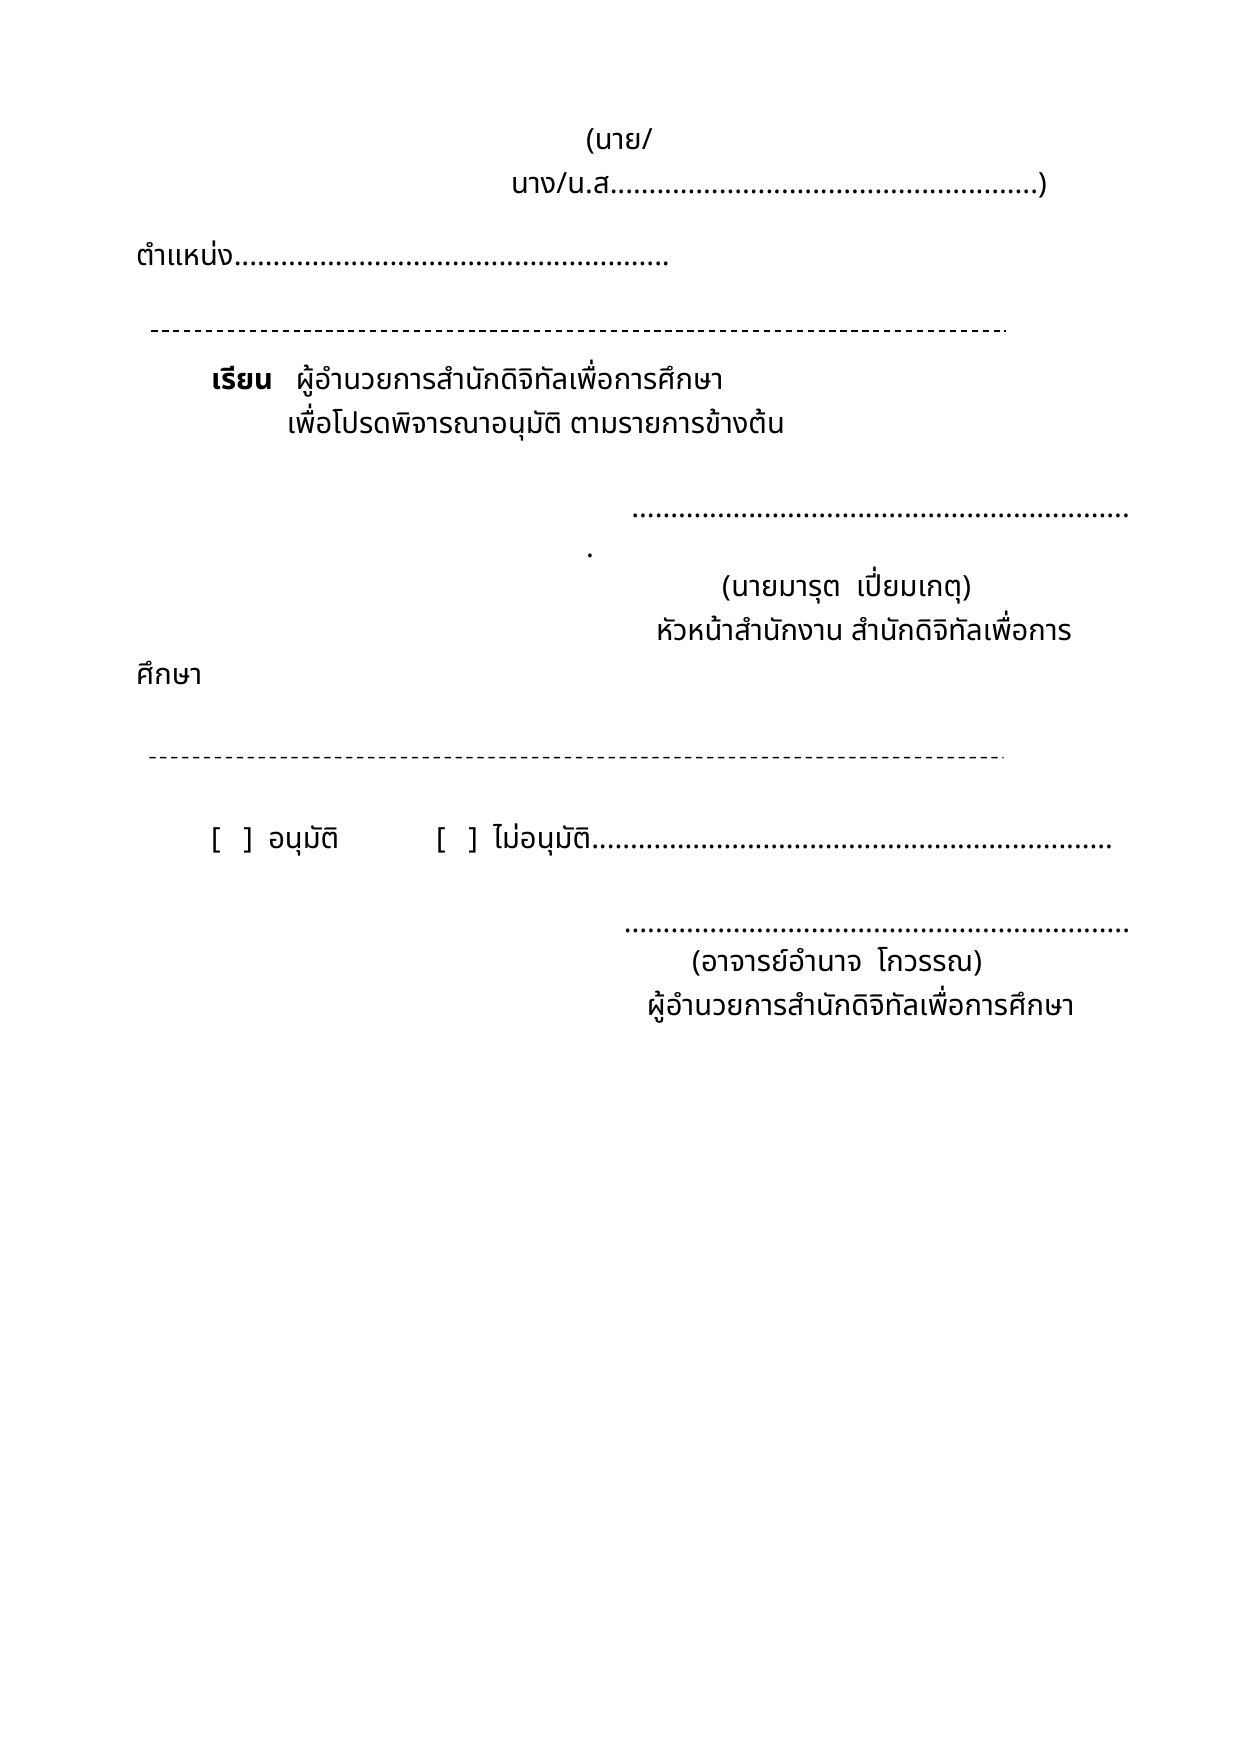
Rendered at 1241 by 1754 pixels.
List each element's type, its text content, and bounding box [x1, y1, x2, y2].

text หัวหน้าสำนักงาน สำนักดิจิทัลเพื่อการศึกษา [136, 610, 1134, 698]
text ผู้อำนวยการสำนักดิจิทัลเพื่อการศึกษา [286, 985, 1134, 1029]
text [ ] อนุมัติ [ ] ไม่อนุมัติ................................................................... [136, 817, 1134, 861]
text ตำแหน่ง........................................................ [136, 207, 1134, 279]
text (นายมารุต เปี่ยมเกตุ) [511, 566, 1134, 610]
text (อาจารย์อำนาจ โกวรรณ) [511, 941, 1134, 985]
text เรียน ผู้อำนวยการสำนักดิจิทัลเพื่อการศึกษา [136, 358, 1134, 402]
text ................................................................. [586, 901, 1134, 941]
text (นาย/นาง/น.ส.......................................................) [511, 118, 1134, 207]
text ................................................................. [586, 486, 1134, 566]
text เพื่อโปรดพิจารณาอนุมัติ ตามรายการข้างต้น [136, 402, 1134, 446]
